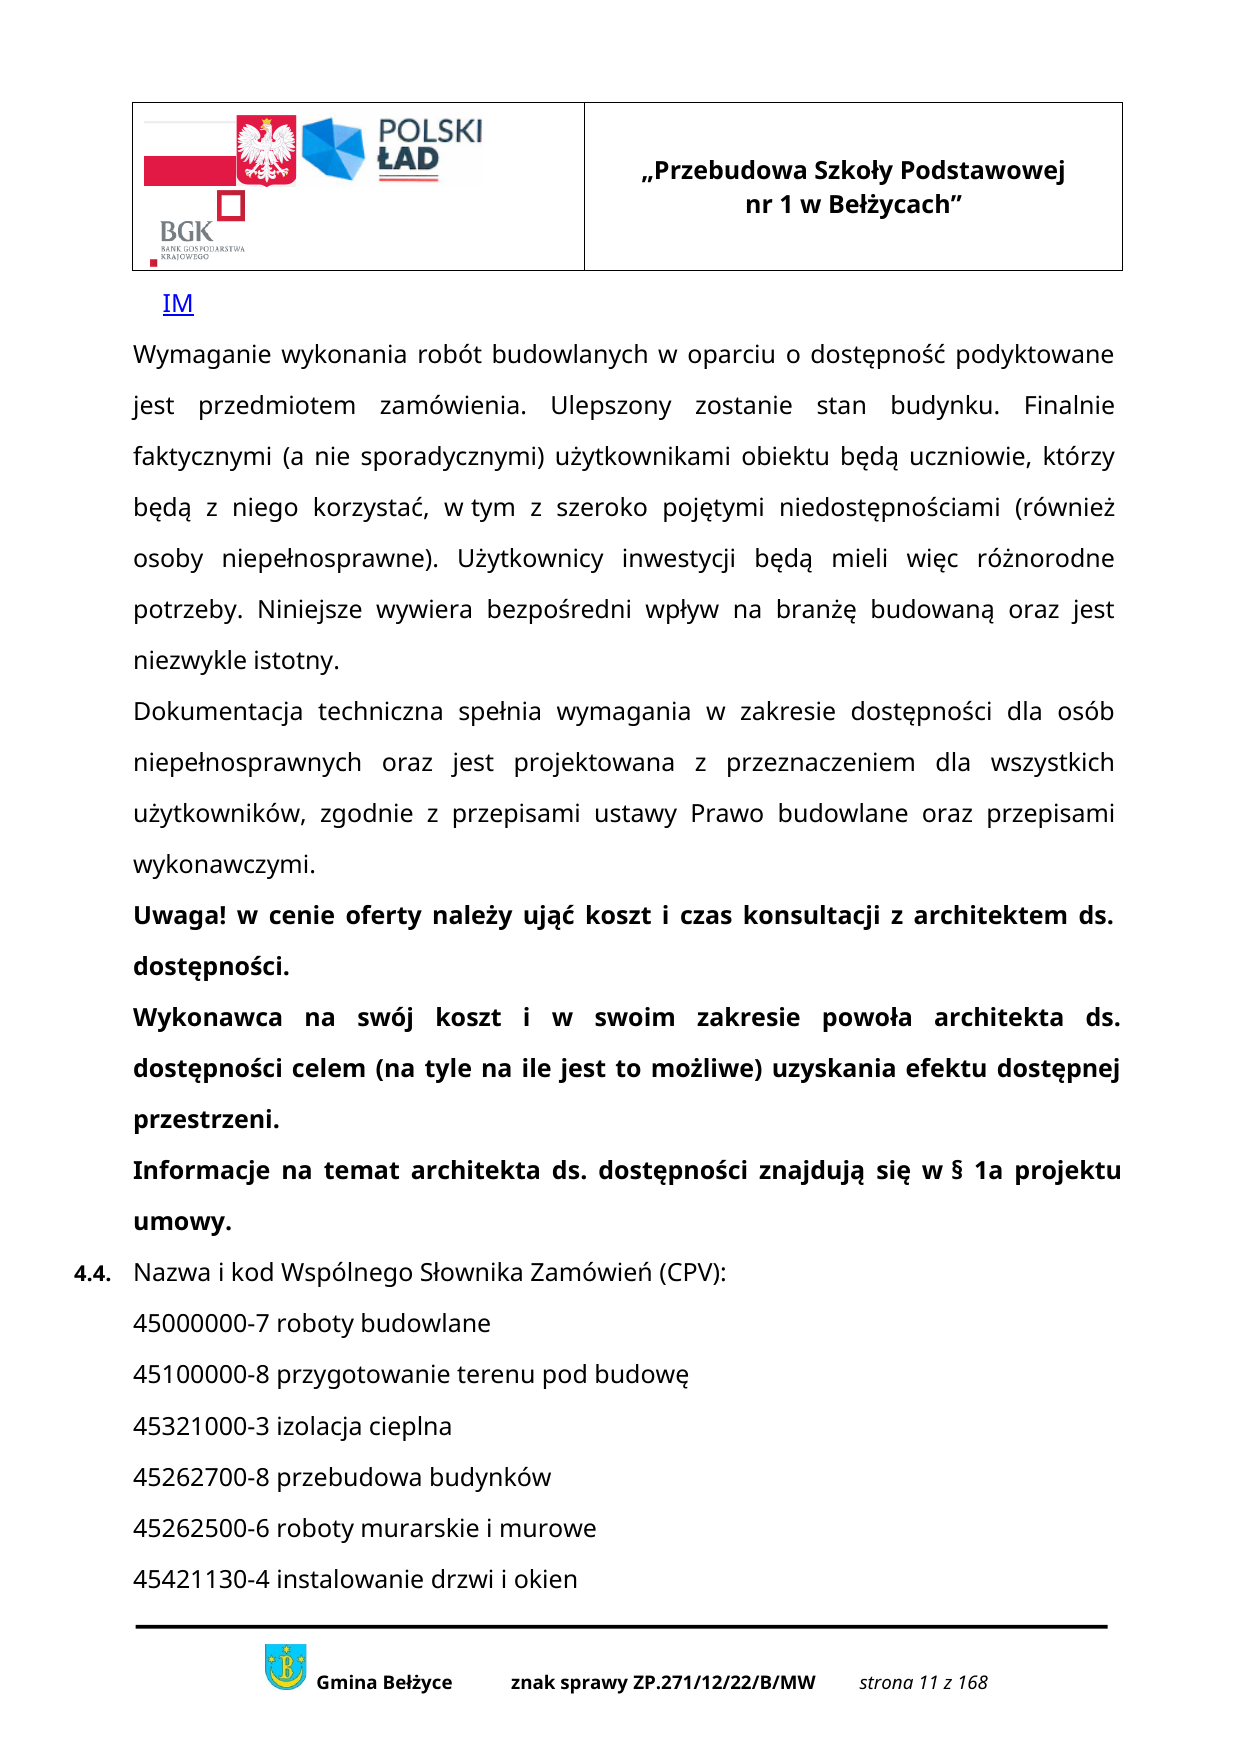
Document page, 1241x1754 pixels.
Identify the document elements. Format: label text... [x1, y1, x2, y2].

text 45000000-7 roboty budowlane [133, 1306, 1116, 1340]
list Nazwa i kod Wspólnego Słownika Zamówień (CPV): [74, 1255, 1116, 1289]
picture [265, 1644, 307, 1690]
text Dokumentacja techniczna spełnia wymagania w zakresie dostępności dla osób niepełnosprawnych oraz jest projektowana z przeznaczeniem dla wszystkich użytkowników, zgodnie z przepisami ustawy Prawo budowlane oraz przepisami wykonawczymi. [133, 693, 1116, 881]
text Wykonawca na swój koszt i w swoim zakresie powoła architekta ds. dostępności celem (na tyle na ile jest to możliwe) uzyskania efektu dostępnej przestrzeni. [133, 1000, 1122, 1136]
picture [144, 108, 484, 270]
text Informacje na temat architekta ds. dostępności znajdują się w § 1a projektu umowy. [133, 1153, 1122, 1238]
text Wymaganie wykonania robót budowlanych w oparciu o dostępność podyktowane jest przedmiotem zamówienia. Ulepszony zostanie stan budynku. Finalnie faktycznymi (a nie sporadycznymi) użytkownikami obiektu będą uczniowie, którzy będą z niego korzystać, w tym z szeroko pojętymi niedostępnościami (również osoby niepełnosprawne). Użytkownicy inwestycji będą mieli więc różnorodne potrzeby. Niniejsze wywiera bezpośredni wpływ na branżę budowaną oraz jest niezwykle istotny. [133, 336, 1116, 677]
text Uwaga! w cenie oferty należy ująć koszt i czas konsultacji z architektem ds. dostępności. [133, 898, 1116, 983]
picture [297, 1655, 307, 1664]
